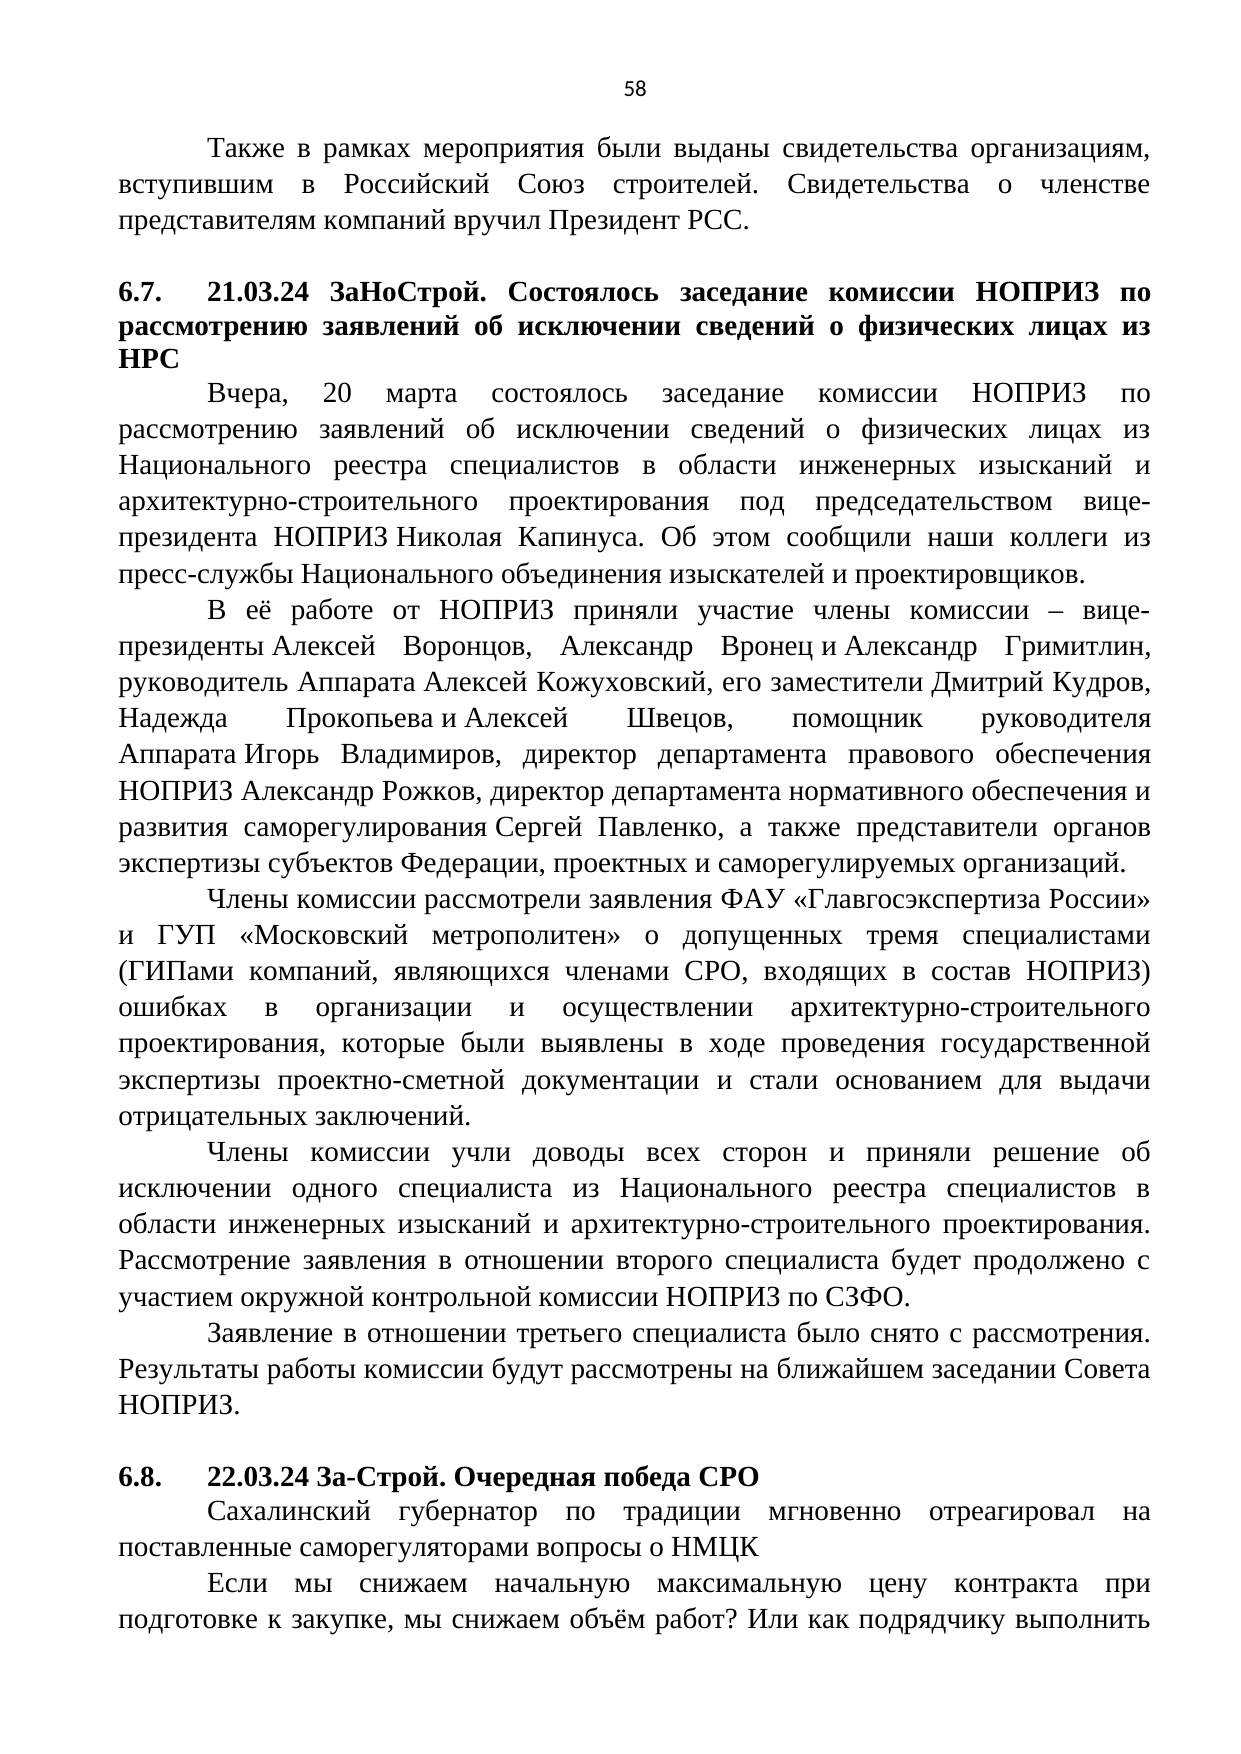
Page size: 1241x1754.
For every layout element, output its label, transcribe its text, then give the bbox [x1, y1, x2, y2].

subtitle 22.03.24 За-Строй. Очередная победа СРО [118, 1459, 1152, 1493]
text В её работе от НОПРИЗ приняли участие члены комиссии – вице-президенты Алексей Воронцов, Александр Вронец и Александр Гримитлин, руководитель Аппарата Алексей Кожуховский, его заместители Дмитрий Кудров, Надежда Прокопьева и Алексей Швецов, помощник руководителя Аппарата Игорь Владимиров, директор департамента правового обеспечения НОПРИЗ Александр Рожков, директор департамента нормативного обеспечения и развития саморегулирования Сергей Павленко, а также представители органов экспертизы субъектов Федерации, проектных и саморегулируемых организаций. [118, 592, 1152, 878]
text Также в рамках мероприятия были выданы свидетельства организациям, вступившим в Российский Союз строителей. Свидетельства о членстве представителям компаний вручил Президент РСС. [118, 130, 1152, 236]
text Сахалинский губернатор по традиции мгновенно отреагировал на поставленные саморегуляторами вопросы о НМЦК [118, 1493, 1152, 1563]
text Заявление в отношении третьего специалиста было снято с рассмотрения. Результаты работы комиссии будут рассмотрены на ближайшем заседании Совета НОПРИЗ. [118, 1315, 1152, 1421]
text Вчера, 20 марта состоялось заседание комиссии НОПРИЗ по рассмотрению заявлений об исключении сведений о физических лицах из Национального реестра специалистов в области инженерных изысканий и архитектурно-строительного проектирования под председательством вице-президента НОПРИЗ Николая Капинуса. Об этом сообщили наши коллеги из пресс-службы Национального объединения изыскателей и проектировщиков. [118, 375, 1152, 589]
text Члены комиссии рассмотрели заявления ФАУ «Главгосэкспертиза России» и ГУП «Московский метрополитен» о допущенных тремя специалистами (ГИПами компаний, являющихся членами СРО, входящих в состав НОПРИЗ) ошибках в организации и осуществлении архитектурно-строительного проектирования, которые были выявлены в ходе проведения государственной экспертизы проектно-сметной документации и стали основанием для выдачи отрицательных заключений. [118, 881, 1152, 1131]
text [118, 1565, 1152, 1635]
subtitle 21.03.24 ЗаНоСтрой. Состоялось заседание комиссии НОПРИЗ по рассмотрению заявлений об исключении сведений о физических лицах из НРС [118, 274, 1152, 375]
text Члены комиссии учли доводы всех сторон и приняли решение об исключении одного специалиста из Национального реестра специалистов в области инженерных изысканий и архитектурно-строительного проектирования. Рассмотрение заявления в отношении второго специалиста будет продолжено с участием окружной контрольной комиссии НОПРИЗ по СЗФО. [118, 1134, 1152, 1312]
